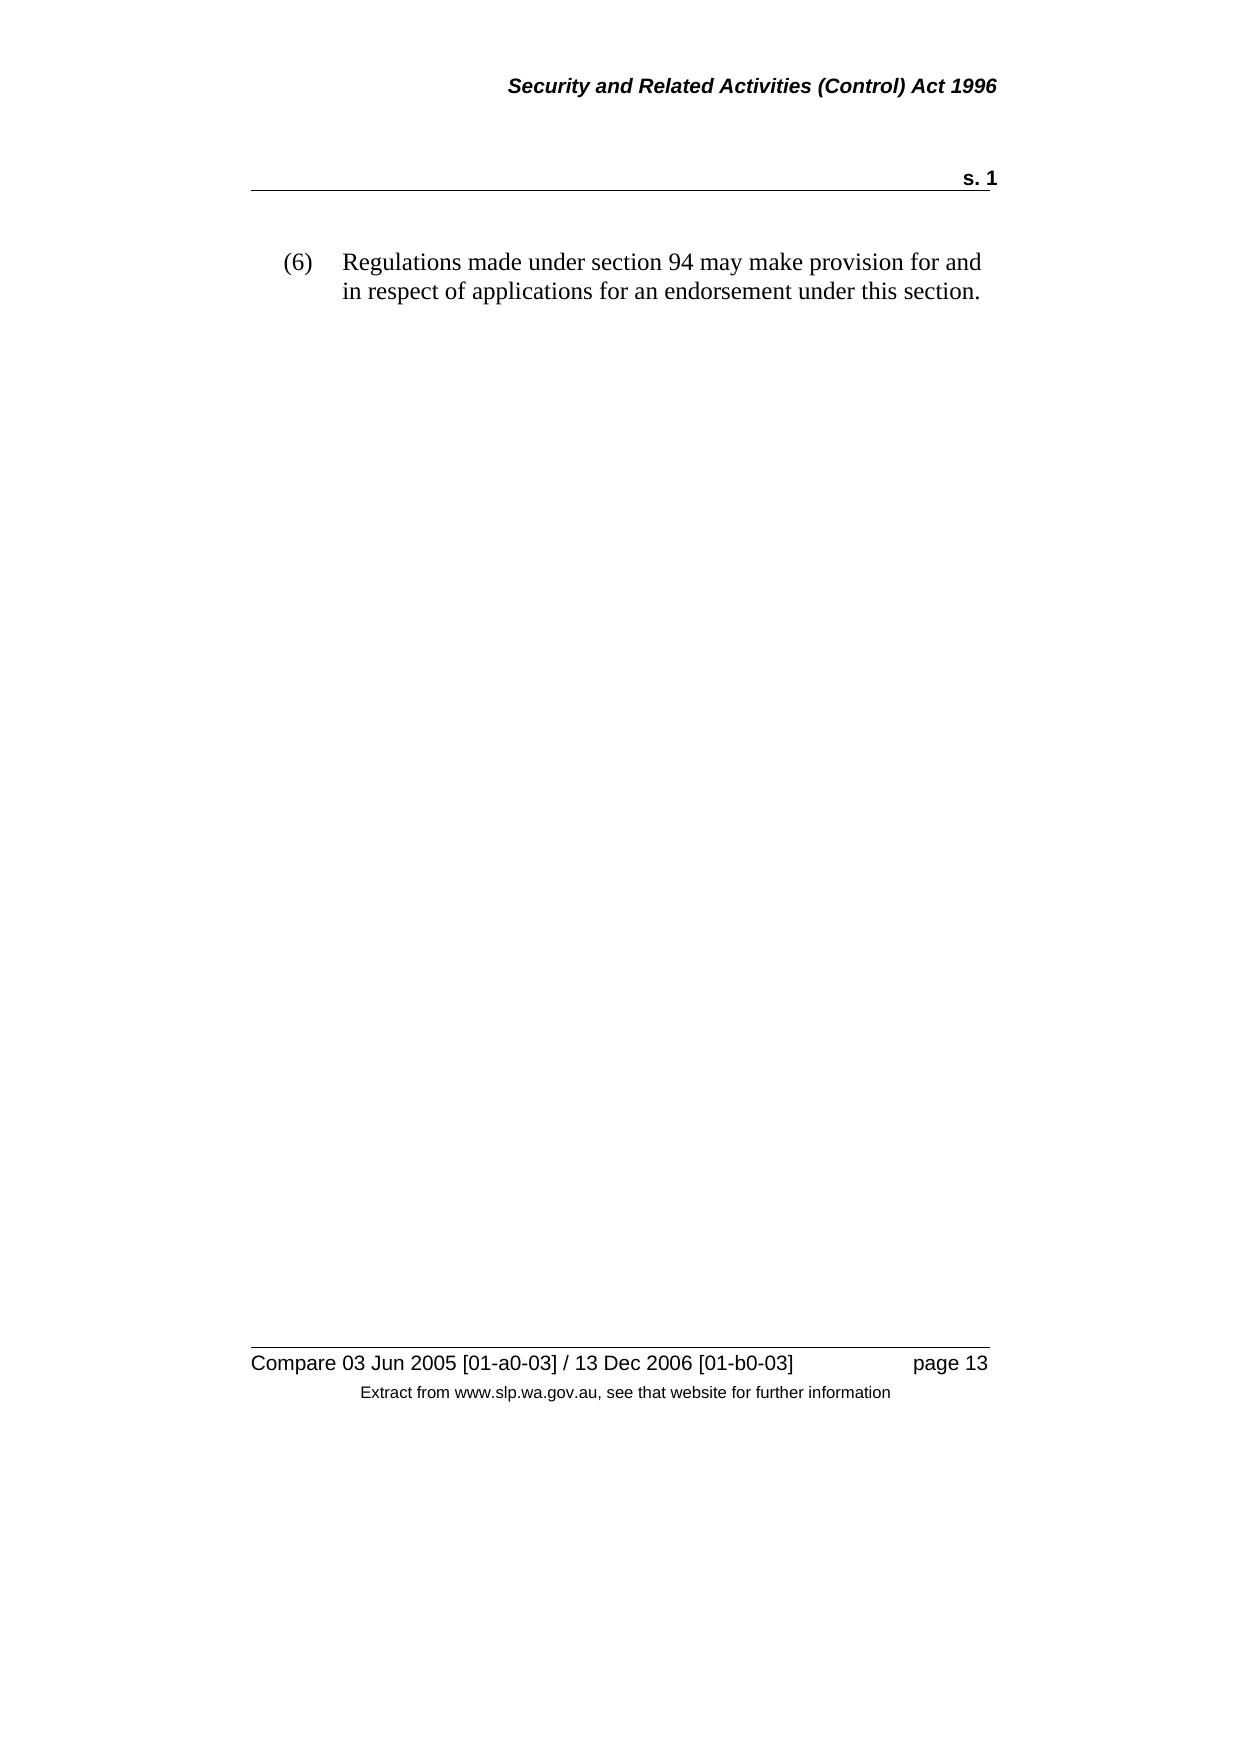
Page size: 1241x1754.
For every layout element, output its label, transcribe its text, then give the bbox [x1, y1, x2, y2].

text (6) Regulations made under section 94 may make provision for and in respect of applications for an endorsement under this section. [251, 247, 990, 305]
